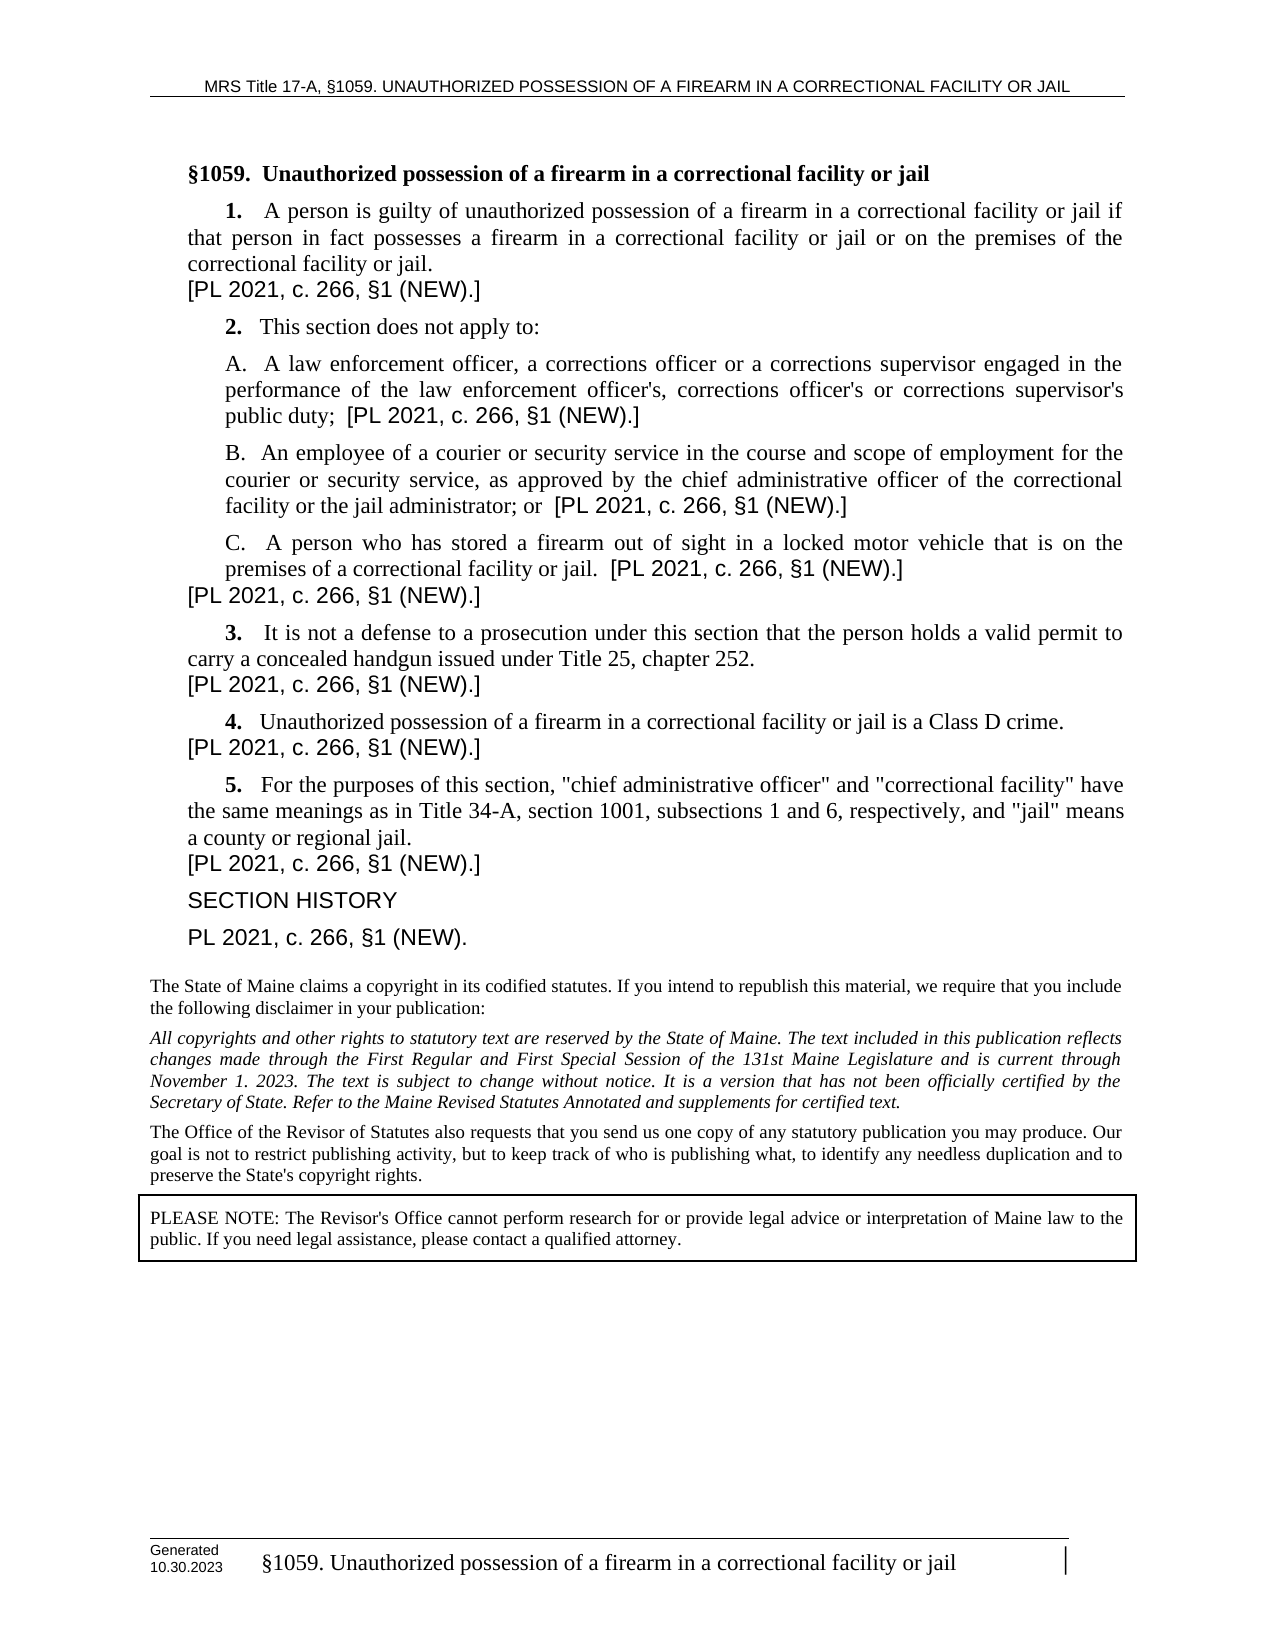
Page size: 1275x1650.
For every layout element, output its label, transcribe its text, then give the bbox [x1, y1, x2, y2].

text PLEASE NOTE: The Revisor's Office cannot perform research for or provide legal advice or interpretation of Maine law to the public. If you need legal assistance, please contact a qualified attorney. [140, 1196, 1135, 1260]
text 3. It is not a defense to a prosecution under this section that the person holds a valid permit to carry a concealed handgun issued under Title 25, chapter 252. [187, 618, 1125, 671]
text The State of Maine claims a copyright in its codified statutes. If you intend to republish this material, we require that you include the following disclaimer in your publication: [150, 975, 1125, 1018]
text PL 2021, c. 266, §1 (NEW). [187, 924, 1125, 950]
text 1. A person is guilty of unauthorized possession of a firearm in a correctional facility or jail if that person in fact possesses a firearm in a correctional facility or jail or on the premises of the correctional facility or jail. [187, 197, 1125, 276]
text §1059. Unauthorized possession of a firearm in a correctional facility or jail [187, 160, 1125, 187]
text 5. For the purposes of this section, "chief administrative officer" and "correctional facility" have the same meanings as in Title 34‑A, section 1001, subsections 1 and 6, respectively, and "jail" means a county or regional jail. [187, 771, 1125, 850]
text [PL 2021, c. 266, §1 (NEW).] [187, 734, 1125, 761]
text [PL 2021, c. 266, §1 (NEW).] [187, 276, 1125, 303]
text C. A person who has stored a firearm out of sight in a locked motor vehicle that is on the premises of a correctional facility or jail. [PL 2021, c. 266, §1 (NEW).] [225, 529, 1125, 582]
text SECTION HISTORY [187, 887, 1125, 913]
text The Office of the Revisor of Statutes also requests that you send us one copy of any statutory publication you may produce. Our goal is not to restrict publishing activity, but to keep track of who is publishing what, to identify any needless duplication and to preserve the State's copyright rights. [150, 1121, 1125, 1186]
text 4. Unauthorized possession of a firearm in a correctional facility or jail is a Class D crime. [187, 708, 1125, 734]
text B. An employee of a courier or security service in the course and scope of employment for the courier or security service, as approved by the chief administrative officer of the correctional facility or the jail administrator; or [PL 2021, c. 266, §1 (NEW).] [225, 439, 1125, 518]
text [PL 2021, c. 266, §1 (NEW).] [187, 850, 1125, 877]
text [PL 2021, c. 266, §1 (NEW).] [187, 582, 1125, 608]
text 2. This section does not apply to: [187, 313, 1125, 339]
text [PL 2021, c. 266, §1 (NEW).] [187, 671, 1125, 698]
text A. A law enforcement officer, a corrections officer or a corrections supervisor engaged in the performance of the law enforcement officer's, corrections officer's or corrections supervisor's public duty; [PL 2021, c. 266, §1 (NEW).] [225, 350, 1125, 429]
text All copyrights and other rights to statutory text are reserved by the State of Maine. The text included in this publication reflects changes made through the First Regular and First Special Session of the 131st Maine Legislature and is current through November 1. 2023 . The text is subject to change without notice. It is a version that has not been officially certified by the Secretary of State. Refer to the Maine Revised Statutes Annotated and supplements for certified text. [150, 1027, 1125, 1113]
